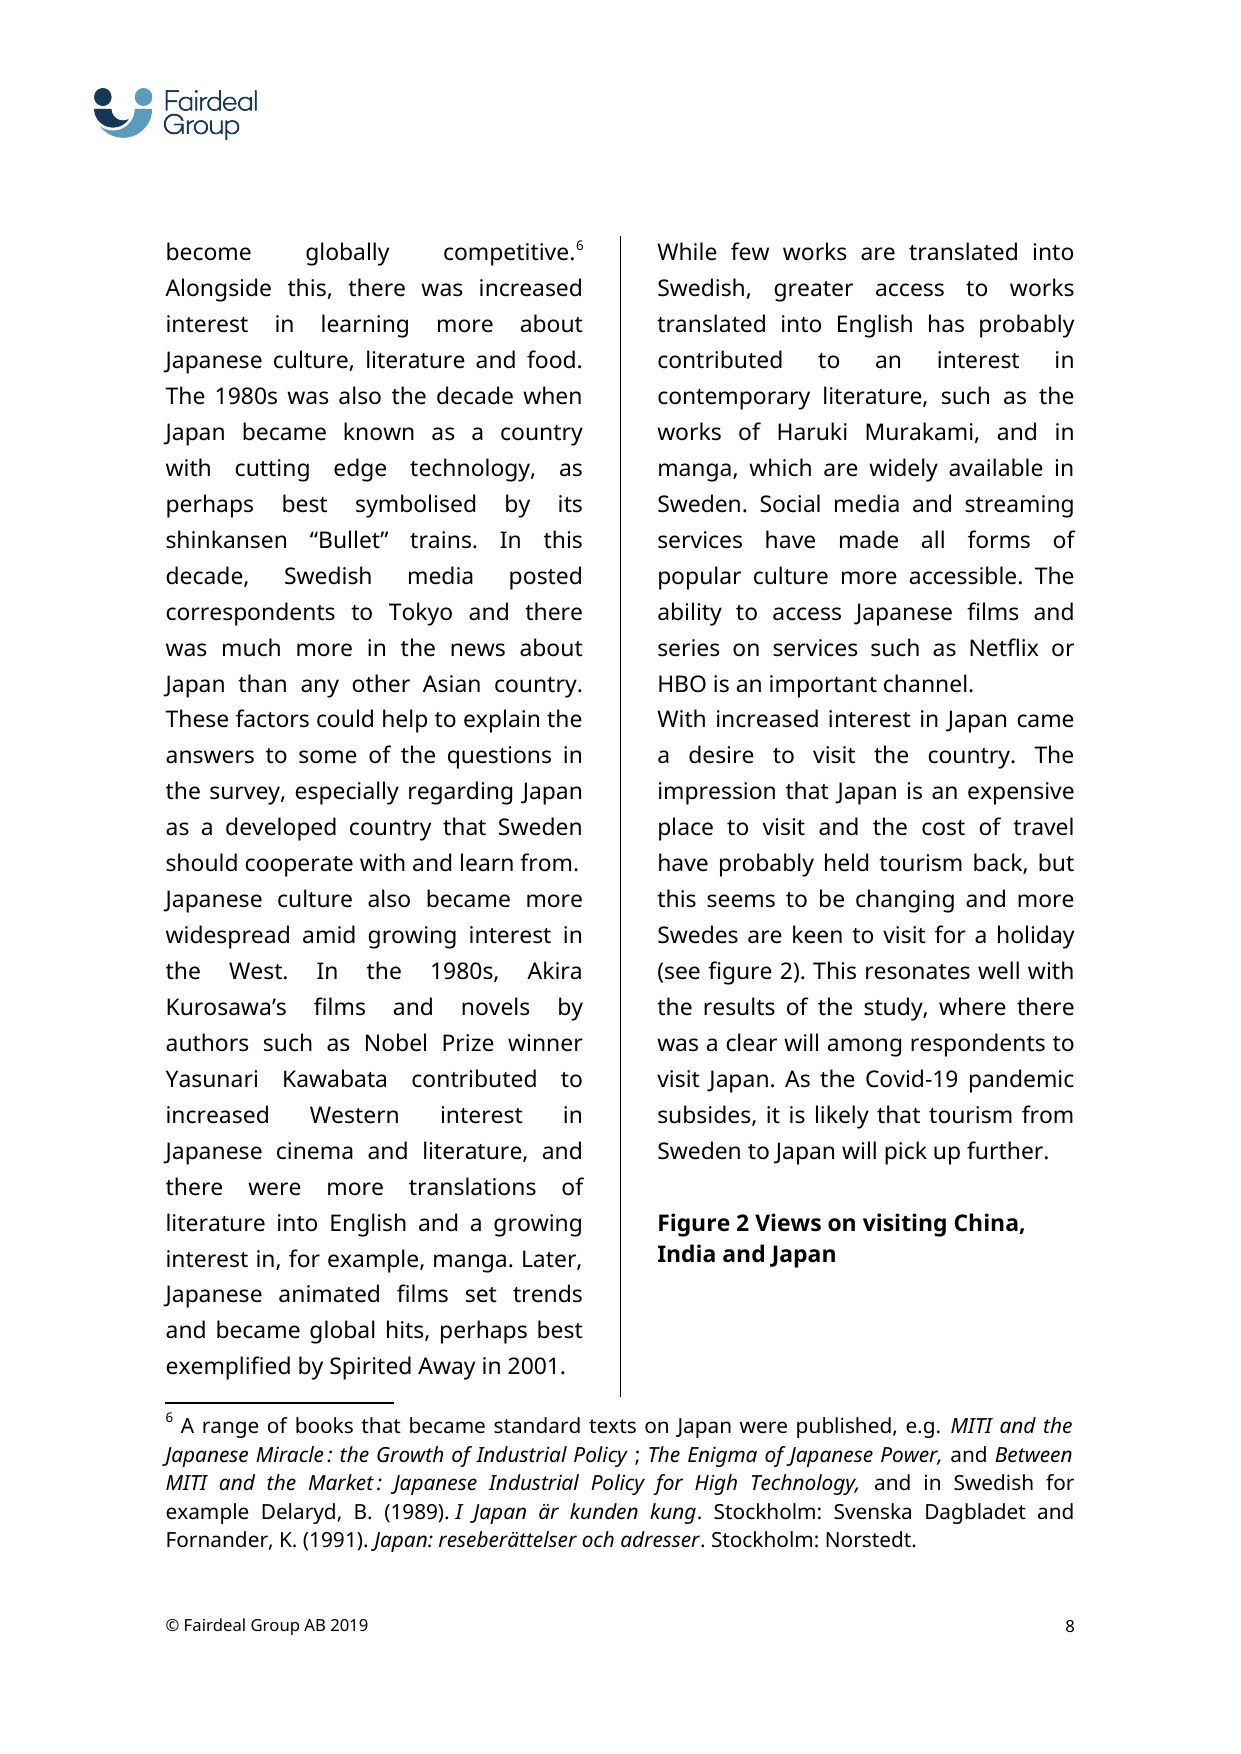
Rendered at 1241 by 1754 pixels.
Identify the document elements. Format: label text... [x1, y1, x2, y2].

text In the West more generally, there was a growing interest in Japanese Studies amid keen interest in learning more about Japanese business practices to understand how these companies had become globally competitive. Alongside this, there was increased interest in learning more about Japanese culture, literature and food. The 1980s was also the decade when Japan became known as a country with cutting edge technology, as perhaps best symbolised by its shinkansen “Bullet” trains. In this decade, Swedish media posted correspondents to Tokyo and there was much more in the news about Japan than any other Asian country. These factors could help to explain the answers to some of the questions in the survey, especially regarding Japan as a developed country that Sweden should cooperate with and learn from. [165, 236, 583, 878]
text While few works are translated into Swedish, greater access to works translated into English has probably contributed to an interest in contemporary literature, such as the works of Haruki Murakami, and in manga, which are widely available in Sweden. Social media and streaming services have made all forms of popular culture more accessible. The ability to access Japanese films and series on services such as Netflix or HBO is an important channel. [657, 236, 1075, 699]
picture [5, 0, 1241, 189]
text With increased interest in Japan came a desire to visit the country. The impression that Japan is an expensive place to visit and the cost of travel have probably held tourism back, but this seems to be changing and more Swedes are keen to visit for a holiday (see figure 2). This resonates well with the results of the study, where there was a clear will among respondents to visit Japan. As the Covid-19 pandemic subsides, it is likely that tourism from Sweden to Japan will pick up further. [657, 703, 1075, 1166]
text Figure 2 Views on visiting China, India and Japan [657, 1207, 1075, 1269]
text Japanese culture also became more widespread amid growing interest in the West. In the 1980s, Akira Kurosawa’s films and novels by authors such as Nobel Prize winner Yasunari Kawabata contributed to increased Western interest in Japanese cinema and literature, and there were more translations of literature into English and a growing interest in, for example, manga. Later, Japanese animated films set trends and became global hits, perhaps best exemplified by Spirited Away in 2001. [165, 883, 583, 1382]
